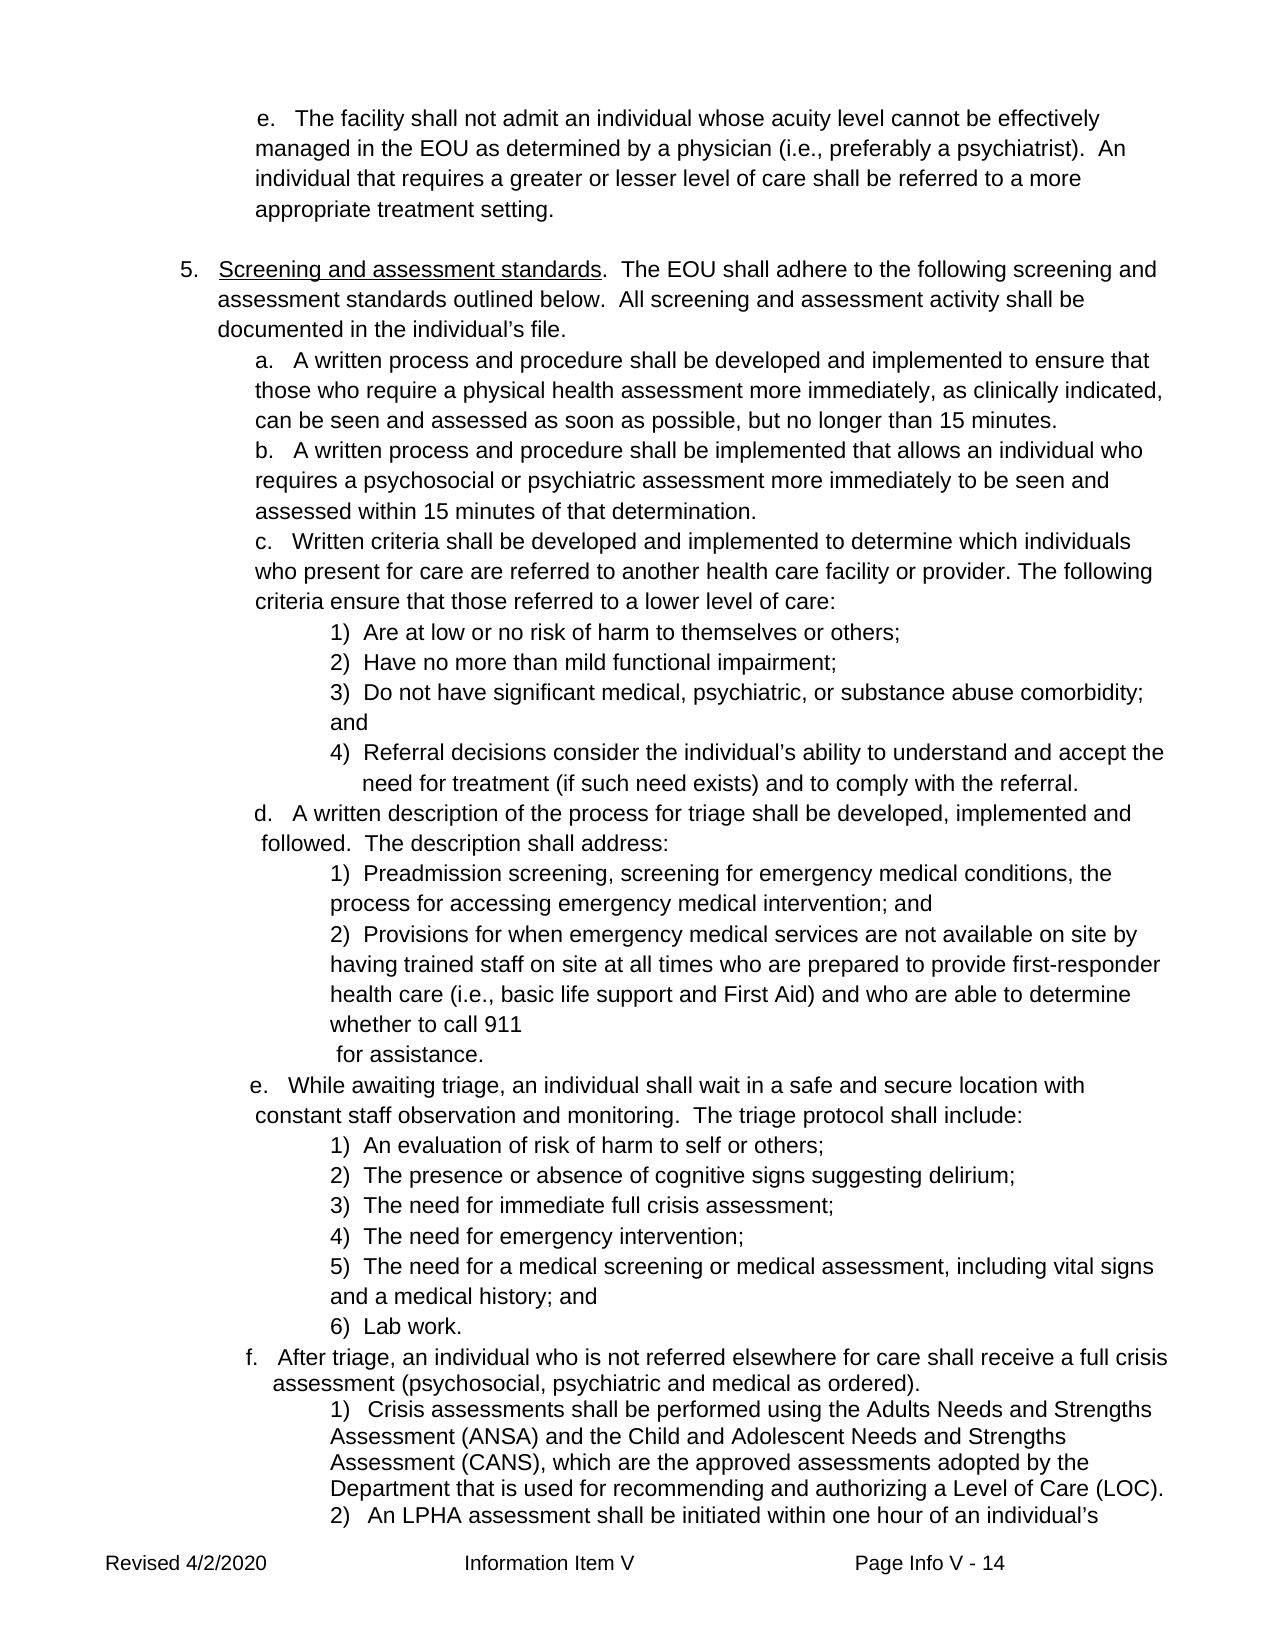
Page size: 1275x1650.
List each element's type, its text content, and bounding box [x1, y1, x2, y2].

text a. A written process and procedure shall be developed and implemented to ensure that those who require a physical health assessment more immediately, as clinically indicated, can be seen and assessed as soon as possible, but no longer than 15 minutes. [255, 347, 1170, 433]
text 3) Do not have significant medical, psychiatric, or substance abuse comorbidity; and [330, 679, 1170, 736]
text 3) The need for immediate full crisis assessment; [180, 1192, 1170, 1219]
text c. Written criteria shall be developed and implemented to determine which individuals who present for care are referred to another health care facility or provider. The following criteria ensure that those referred to a lower level of care: [217, 528, 1170, 615]
text Assessment (ANSA) and the Child and Adolescent Needs and Strengths Assessment (CANS), which are the approved assessments adopted by the Department that is used for recommending and authorizing a Level of Care (LOC). [330, 1423, 1170, 1502]
text 1) Are at low or no risk of harm to themselves or others; [180, 618, 1170, 645]
text 6) Lab work. [330, 1313, 1170, 1340]
text assessment (psychosocial, psychiatric and medical as ordered). [171, 1370, 1170, 1396]
text d. A written description of the process for triage shall be developed, implemented and followed. The description shall address: [105, 800, 1170, 856]
text 1) An evaluation of risk of harm to self or others; [311, 1132, 1170, 1158]
text 4) Referral decisions consider the individual’s ability to understand and accept the need for treatment (if such need exists) and to comply with the referral. [105, 739, 1170, 796]
text 5. Screening and assessment standards. The EOU shall adhere to the following screening and assessment standards outlined below. All screening and assessment activity shall be documented in the individual’s file. [180, 256, 1170, 343]
text 2) Have no more than mild functional impairment; [180, 649, 1170, 675]
list Crisis assessments shall be performed using the Adults Needs and Strengths [330, 1396, 1170, 1423]
text 5) The need for a medical screening or medical assessment, including vital signs and a medical history; and [330, 1253, 1170, 1309]
text 1) Preadmission screening, screening for emergency medical conditions, the process for accessing emergency medical intervention; and [330, 860, 1170, 917]
text 2) The presence or absence of cognitive signs suggesting delirium; [180, 1162, 1170, 1189]
text 4) The need for emergency intervention; [180, 1223, 1170, 1249]
text e. The facility shall not admit an individual whose acuity level cannot be effectively managed in the EOU as determined by a physician (i.e., preferably a psychiatrist). An individual that requires a greater or lesser level of care shall be referred to a more appropriate treatment setting. [255, 105, 1170, 222]
text b. A written process and procedure shall be implemented that allows an individual who requires a psychosocial or psychiatric assessment more immediately to be seen and assessed within 15 minutes of that determination. [255, 437, 1170, 524]
text 2) Provisions for when emergency medical services are not available on site by having trained staff on site at all times who are prepared to provide first-responder health care (i.e., basic life support and First Aid) and who are able to determine whether to call 911 [330, 921, 1170, 1038]
text e. While awaiting triage, an individual shall wait in a safe and secure location with constant staff observation and monitoring. The triage protocol shall include: [199, 1072, 1170, 1128]
text f. After triage, an individual who is not referred elsewhere for care shall receive a full crisis [171, 1343, 1170, 1370]
list An LPHA assessment shall be initiated within one hour of an individual’s [330, 1502, 1170, 1528]
text for assistance. [330, 1041, 1170, 1068]
